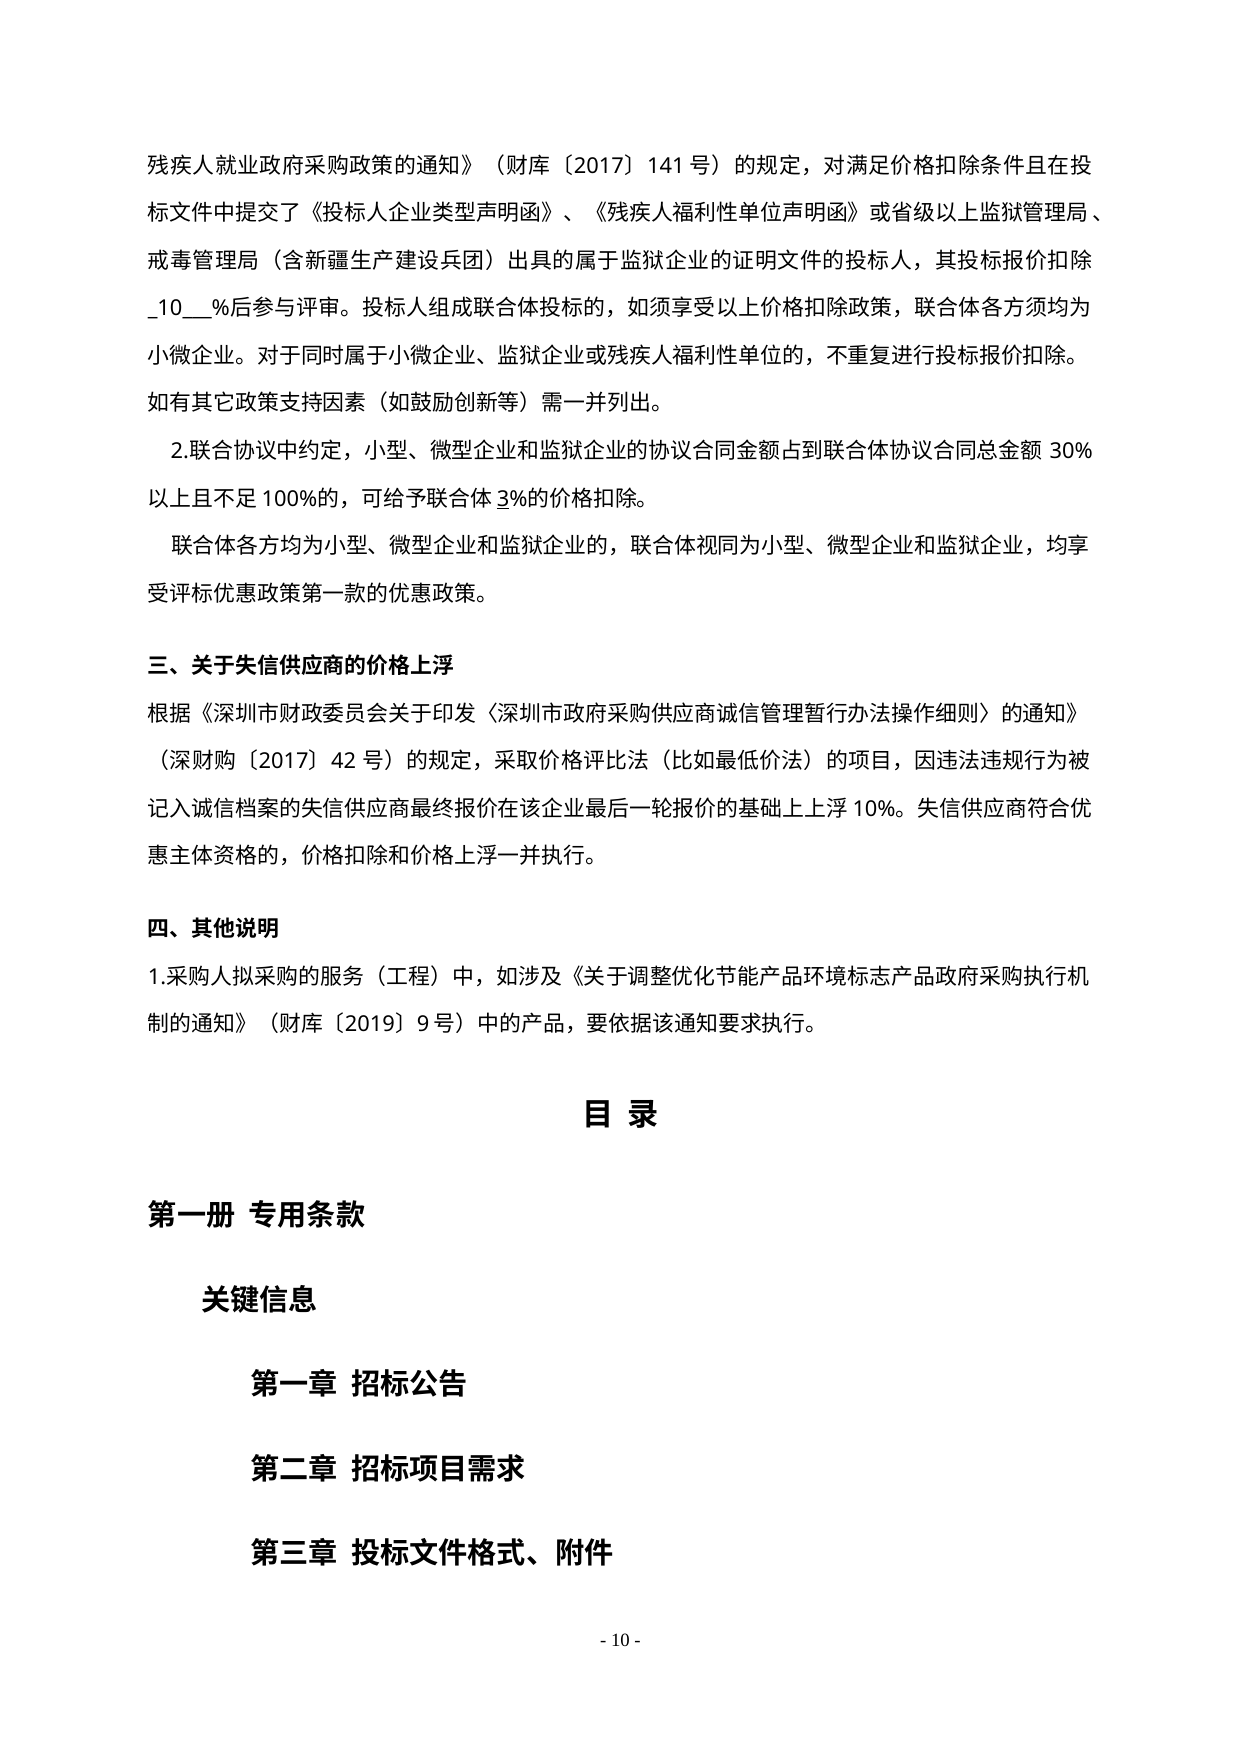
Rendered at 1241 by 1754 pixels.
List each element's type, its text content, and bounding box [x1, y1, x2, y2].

text 四、其他说明 [148, 911, 1092, 943]
text 2.联合协议中约定，小型、微型企业和监狱企业的协议合同金额占到联合体协议合同总金额30%以上且不足100%的，可给予联合体3%的价格扣除。 [148, 433, 1092, 512]
text 1.采购人拟采购的服务（工程）中，如涉及《关于调整优化节能产品环境标志产品政府采购执行机制的通知》（财库〔2019〕9号）中的产品，要依据该通知要求执行。 [148, 959, 1092, 1038]
text 关键信息 [148, 1276, 1092, 1318]
text 根据《深圳市财政委员会关于印发〈深圳市政府采购供应商诚信管理暂行办法操作细则〉的通知》（深财购〔2017〕42 号）的规定，采取价格评比法（比如最低价法）的项目，因违法违规行为被记入诚信档案的失信供应商最终报价在该企业最后一轮报价的基础上上浮10%。失信供应商符合优惠主体资格的，价格扣除和价格上浮一并执行。 [148, 696, 1092, 870]
text 联合体各方均为小型、微型企业和监狱企业的，联合体视同为小型、微型企业和监狱企业，均享受评标优惠政策第一款的优惠政策。 [148, 528, 1092, 607]
text 第一章 招标公告 [162, 1361, 1092, 1403]
text 第二章 招标项目需求 [162, 1445, 1092, 1488]
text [148, 148, 1092, 417]
text 第一册 专用条款 [148, 1192, 1092, 1234]
text 三、关于失信供应商的价格上浮 [148, 648, 1092, 680]
text 第三章 投标文件格式、附件 [162, 1530, 1092, 1572]
subtitle 目 录 [148, 1089, 1092, 1134]
